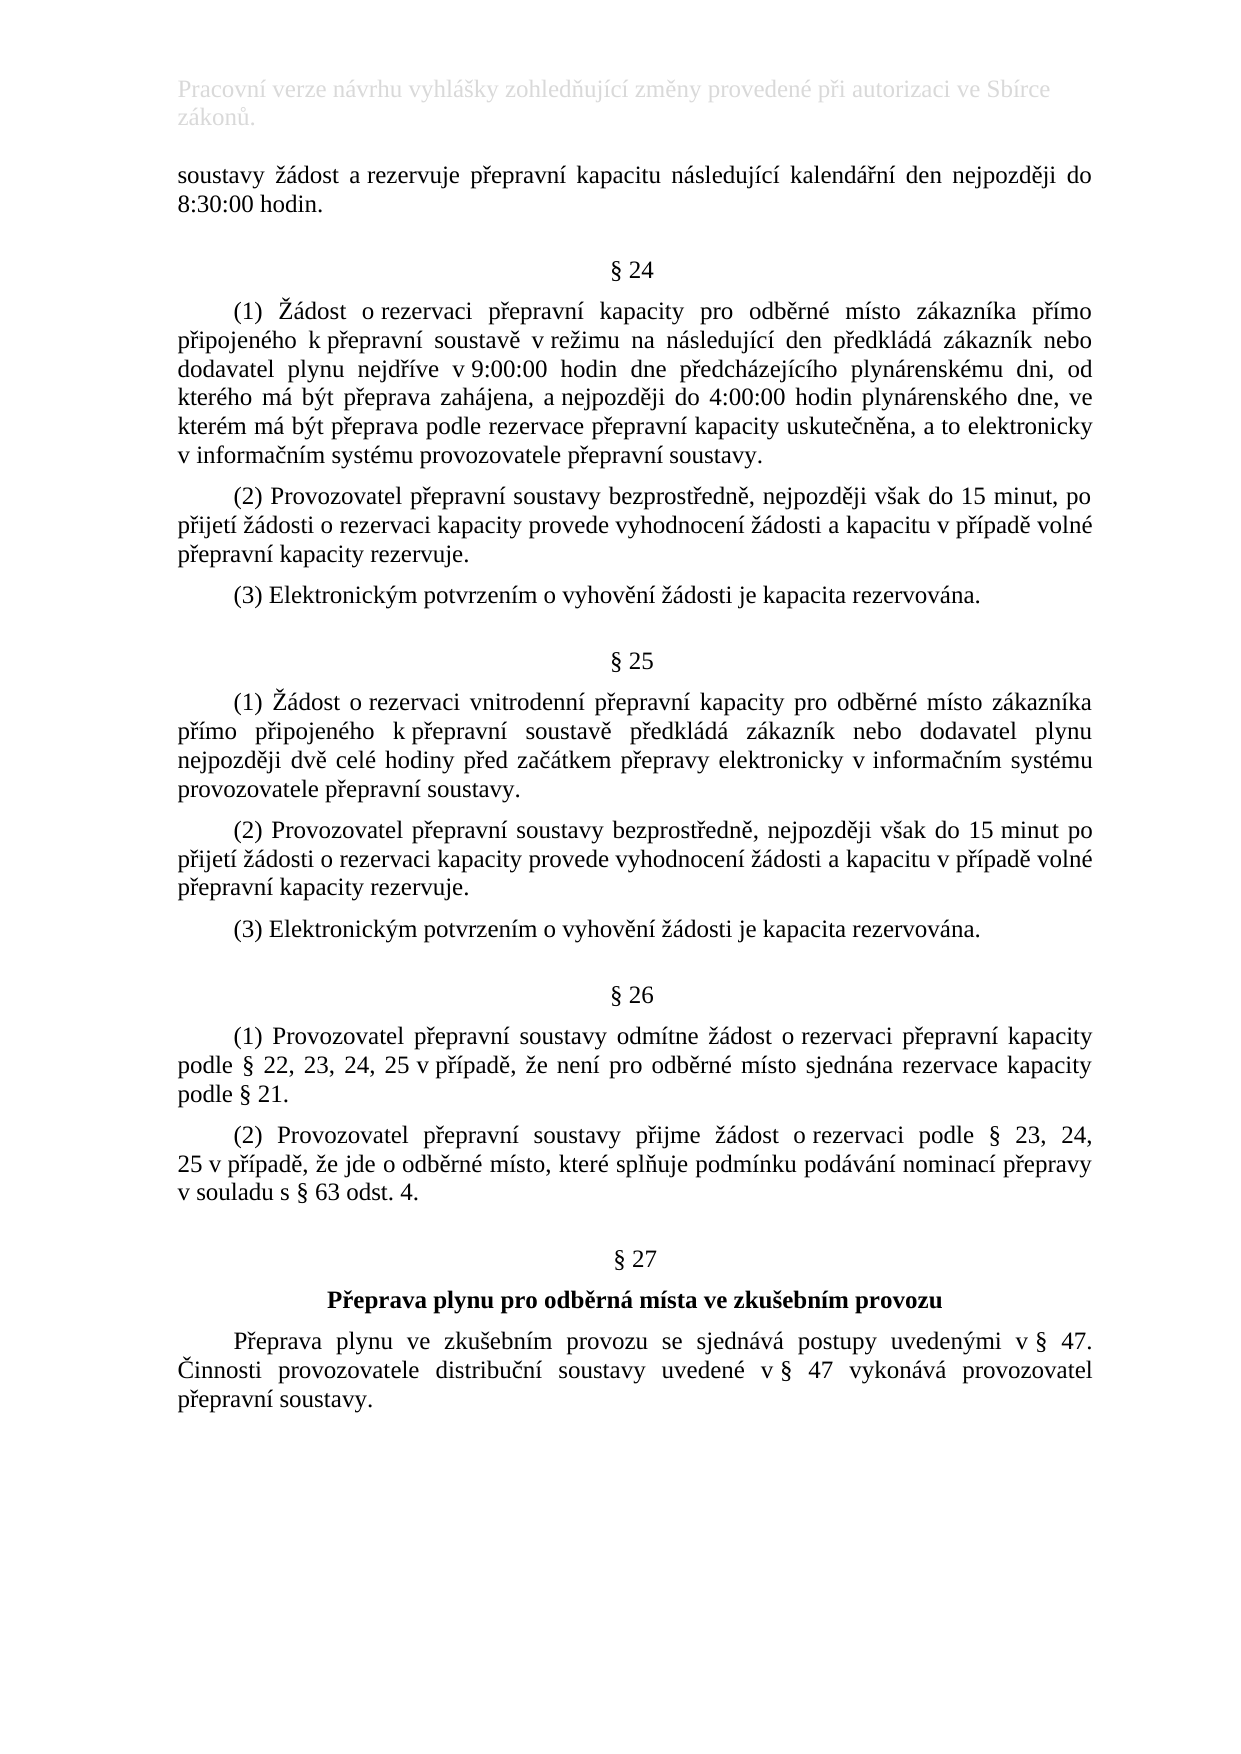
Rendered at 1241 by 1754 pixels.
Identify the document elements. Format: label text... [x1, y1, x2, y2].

text § 26 [177, 980, 1093, 1009]
text (2) Provozovatel přepravní soustavy bezprostředně, nejpozději však do 15 minut po přijetí žádosti o rezervaci kapacity provede vyhodnocení žádosti a kapacitu v případě volné přepravní kapacity rezervuje. [177, 815, 1093, 901]
text (3) Elektronickým potvrzením o vyhovění žádosti je kapacita rezervována. [177, 580, 1093, 609]
text (1) Žádost o rezervaci přepravní kapacity pro odběrné místo zákazníka přímo připojeného k přepravní soustavě v režimu na následující den předkládá zákazník nebo dodavatel plynu nejdříve v 9:00:00 hodin dne předcházejícího plynárenskému dni, od kterého má být přeprava zahájena, a nejpozději do 4:00:00 hodin plynárenského dne, ve kterém má být přeprava podle rezervace přepravní kapacity uskutečněna, a to elektronicky v informačním systému provozovatele přepravní soustavy. [177, 296, 1093, 469]
text § 27 [177, 1244, 1093, 1272]
text (2) Provozovatel přepravní soustavy přijme žádost o rezervaci podle § 23, 24, 25 v případě, že jde o odběrné místo, které splňuje podmínku podávání nominací přepravy v souladu s § 63 odst. 4. [177, 1120, 1093, 1206]
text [177, 160, 1093, 217]
text § 24 [177, 255, 1093, 284]
text (3) Elektronickým potvrzením o vyhovění žádosti je kapacita rezervována. [177, 914, 1093, 942]
text Přeprava plynu pro odběrná místa ve zkušebním provozu [177, 1285, 1093, 1314]
text Přeprava plynu ve zkušebním provozu se sjednává postupy uvedenými v § 47. Činnosti provozovatele distribuční soustavy uvedené v § 47 vykonává provozovatel přepravní soustavy. [177, 1326, 1093, 1412]
text § 25 [177, 646, 1093, 675]
text (2) Provozovatel přepravní soustavy bezprostředně, nejpozději však do 15 minut, po přijetí žádosti o rezervaci kapacity provede vyhodnocení žádosti a kapacitu v případě volné přepravní kapacity rezervuje. [177, 481, 1093, 567]
text (1) Žádost o rezervaci vnitrodenní přepravní kapacity pro odběrné místo zákazníka přímo připojeného k přepravní soustavě předkládá zákazník nebo dodavatel plynu nejpozději dvě celé hodiny před začátkem přepravy elektronicky v informačním systému provozovatele přepravní soustavy. [177, 687, 1093, 802]
text (1) Provozovatel přepravní soustavy odmítne žádost o rezervaci přepravní kapacity podle § 22, 23, 24, 25 v případě, že není pro odběrné místo sjednána rezervace kapacity podle § 21. [177, 1021, 1093, 1107]
